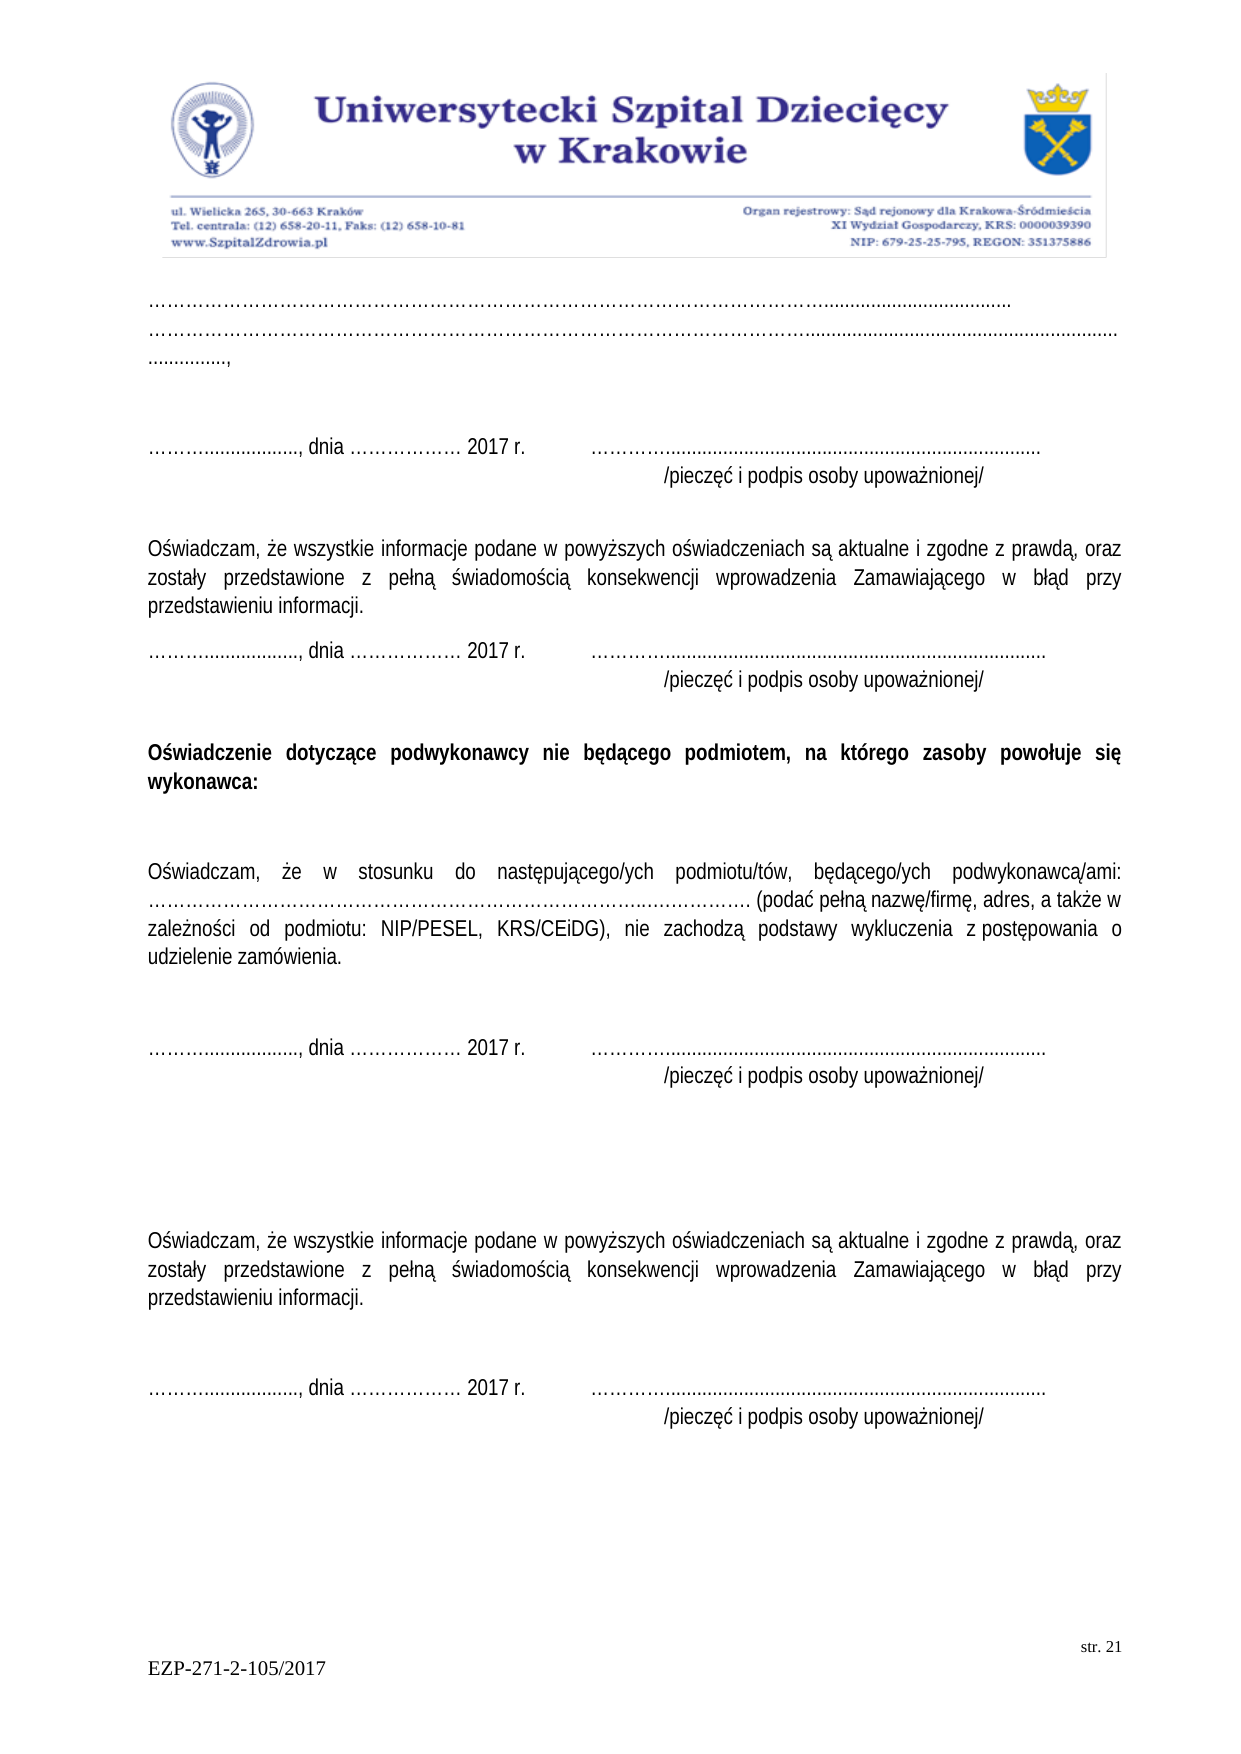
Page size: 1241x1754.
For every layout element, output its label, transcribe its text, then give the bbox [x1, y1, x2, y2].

text ……….................., dnia ……………… 2017 r. …………......................................................................... [148, 637, 1122, 664]
text Oświadczenie dotyczące podwykonawcy nie będącego podmiotem, na którego zasoby powołuje się wykonawca: [148, 739, 1122, 794]
text Oświadczam, że wszystkie informacje podane w powyższych oświadczeniach są aktualne i zgodne z prawdą, oraz zostały przedstawione z pełną świadomością konsekwencji wprowadzenia Zamawiającego w błąd przy przedstawieniu informacji. [148, 1227, 1122, 1311]
text ……….................., dnia ……………… 2017 r. …………......................................................................... [148, 1033, 1122, 1060]
text Oświadczam, że wszystkie informacje podane w powyższych oświadczeniach są aktualne i zgodne z prawdą, oraz zostały przedstawione z pełną świadomością konsekwencji wprowadzenia Zamawiającego w błąd przy przedstawieniu informacji. [148, 535, 1122, 618]
text /pieczęć i podpis osoby upoważnionej/ [590, 666, 1122, 692]
text ………………………………………………………………………………………………....................................……………………………………………………………………………………………..........................................................................., [148, 286, 1122, 369]
text ……….................., dnia ……………… 2017 r. …………......................................................................... [148, 1374, 1122, 1401]
text /pieczęć i podpis osoby upoważnionej/ [590, 462, 1122, 488]
picture [162, 73, 1108, 259]
text /pieczęć i podpis osoby upoważnionej/ [590, 1403, 1122, 1429]
text ……….................., dnia ……………… 2017 r. …………........................................................................ [148, 433, 1122, 460]
text Oświadczam, że w stosunku do następującego/ych podmiotu/tów, będącego/ych podwykonawcą/ami: ……………………………………………………………………..….…………. (podać pełną nazwę/firmę, adres, a także w zależności od podmiotu: NIP/PESEL, KRS/CEiDG), nie zachodzą podstawy wykluczenia z postępowania o udzielenie zamówienia. [148, 858, 1122, 969]
text /pieczęć i podpis osoby upoważnionej/ [590, 1062, 1122, 1088]
